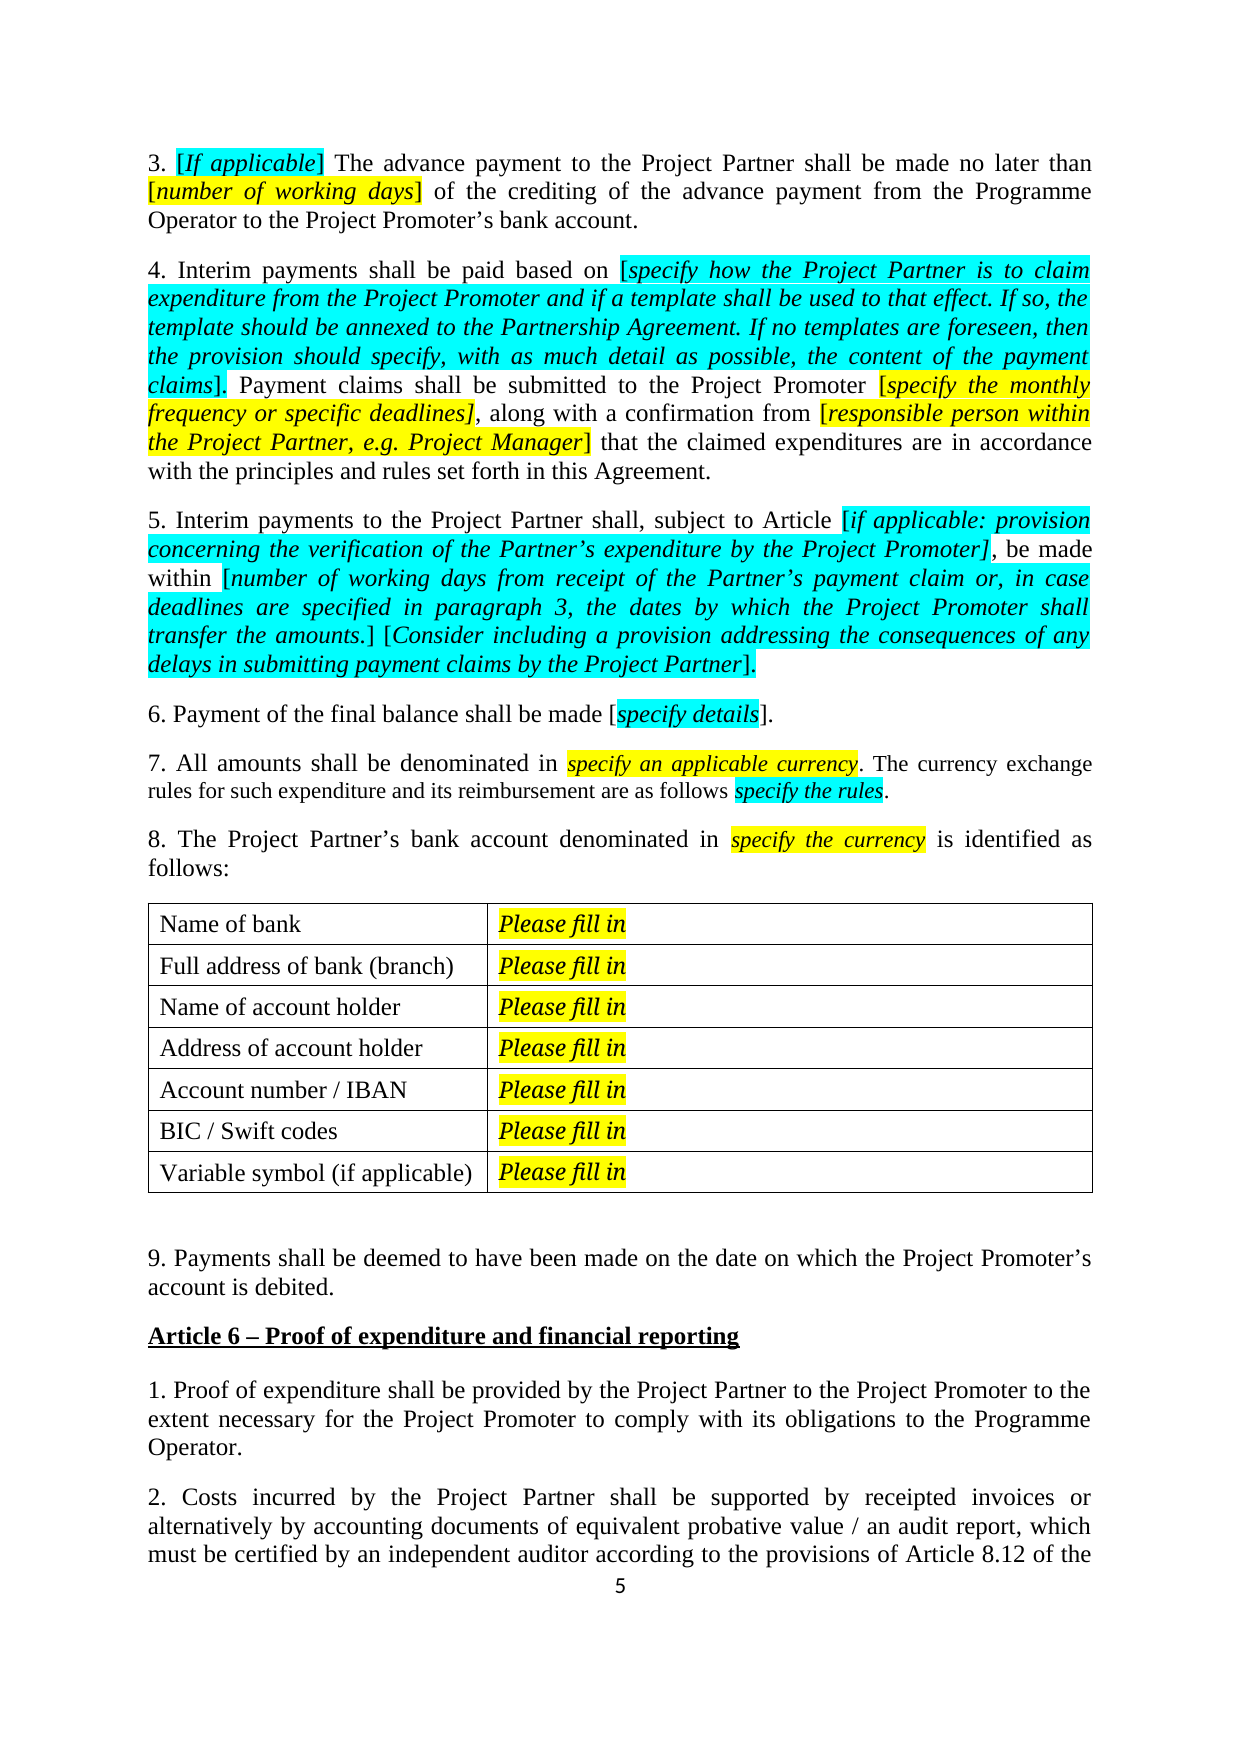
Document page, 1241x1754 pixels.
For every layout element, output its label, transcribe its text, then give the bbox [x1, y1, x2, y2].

table_cell Please fill in [488, 1069, 1092, 1109]
text Article 6 – Proof of expenditure and financial reporting [148, 1321, 1093, 1350]
text 4. Interim payments shall be paid based on [specify how the Project Partner is to claim expenditure from the Project Promoter and if a template shall be used to that effect. If so, the template should be annexed to the Partnership Agreement. If no templates are foreseen, then the provision should specify, with as much detail as possible, the content of the payment claims]. Payment claims shall be submitted to the Project Promoter [specify the monthly frequency or specific deadlines], along with a confirmation from [responsible person within the Project Partner, e.g. Project Manager] that the claimed expenditures are in accordance with the principles and rules set forth in this Agreement. [148, 255, 1093, 485]
table_cell Full address of bank (branch) [149, 945, 487, 985]
table_cell Please fill in [488, 1028, 1092, 1068]
text 8. The Project Partner’s bank account denominated in specify the currency is identified as follows: [148, 824, 1093, 882]
text 6. Payment of the final balance shall be made [specify details]. [148, 699, 617, 728]
table_cell Please fill in [488, 945, 1092, 985]
table_cell BIC / Swift codes [149, 1111, 487, 1151]
text 5. Interim payments to the Project Partner shall, subject to Article [if applicable: provision concerning the verification of the Partner’s expenditure by the Project Promoter], be made within [number of working days from receipt of the Partner’s payment claim or, in case deadlines are specified in paragraph 3, the dates by which the Project Promoter shall transfer the amounts.] [Consider including a provision addressing the consequences of any delays in submitting payment claims by the Project Partner]. [756, 506, 1093, 678]
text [148, 1482, 1093, 1568]
text 7. All amounts shall be denominated in specify an applicable currency. The currency exchange rules for such expenditure and its reimbursement are as follows specify the rules. [148, 748, 1093, 803]
table_header Please fill in [488, 904, 1092, 944]
table_cell Name of account holder [149, 986, 487, 1027]
text 1. Proof of expenditure shall be provided by the Project Partner to the Project Promoter to the extent necessary for the Project Promoter to comply with its obligations to the Programme Operator. [148, 1375, 1093, 1461]
text 3. [If applicable] The advance payment to the Project Partner shall be made no later than [number of working days] of the crediting of the advance payment from the Programme Operator to the Project Promoter’s bank account. [148, 148, 1093, 234]
table_cell Please fill in [488, 986, 1092, 1027]
table_cell Address of account holder [149, 1028, 487, 1068]
table_cell Variable symbol (if applicable) [149, 1152, 487, 1192]
table_cell Please fill in [488, 1111, 1092, 1151]
table_cell Account number / IBAN [149, 1069, 487, 1109]
table_cell Please fill in [488, 1152, 1092, 1192]
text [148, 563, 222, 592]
text 9. Payments shall be deemed to have been made on the date on which the Project Promoter’s account is debited. [148, 1243, 1093, 1300]
text 6. Payment of the final balance shall be made [specify details]. [759, 699, 1093, 728]
table_header Name of bank [149, 904, 487, 944]
